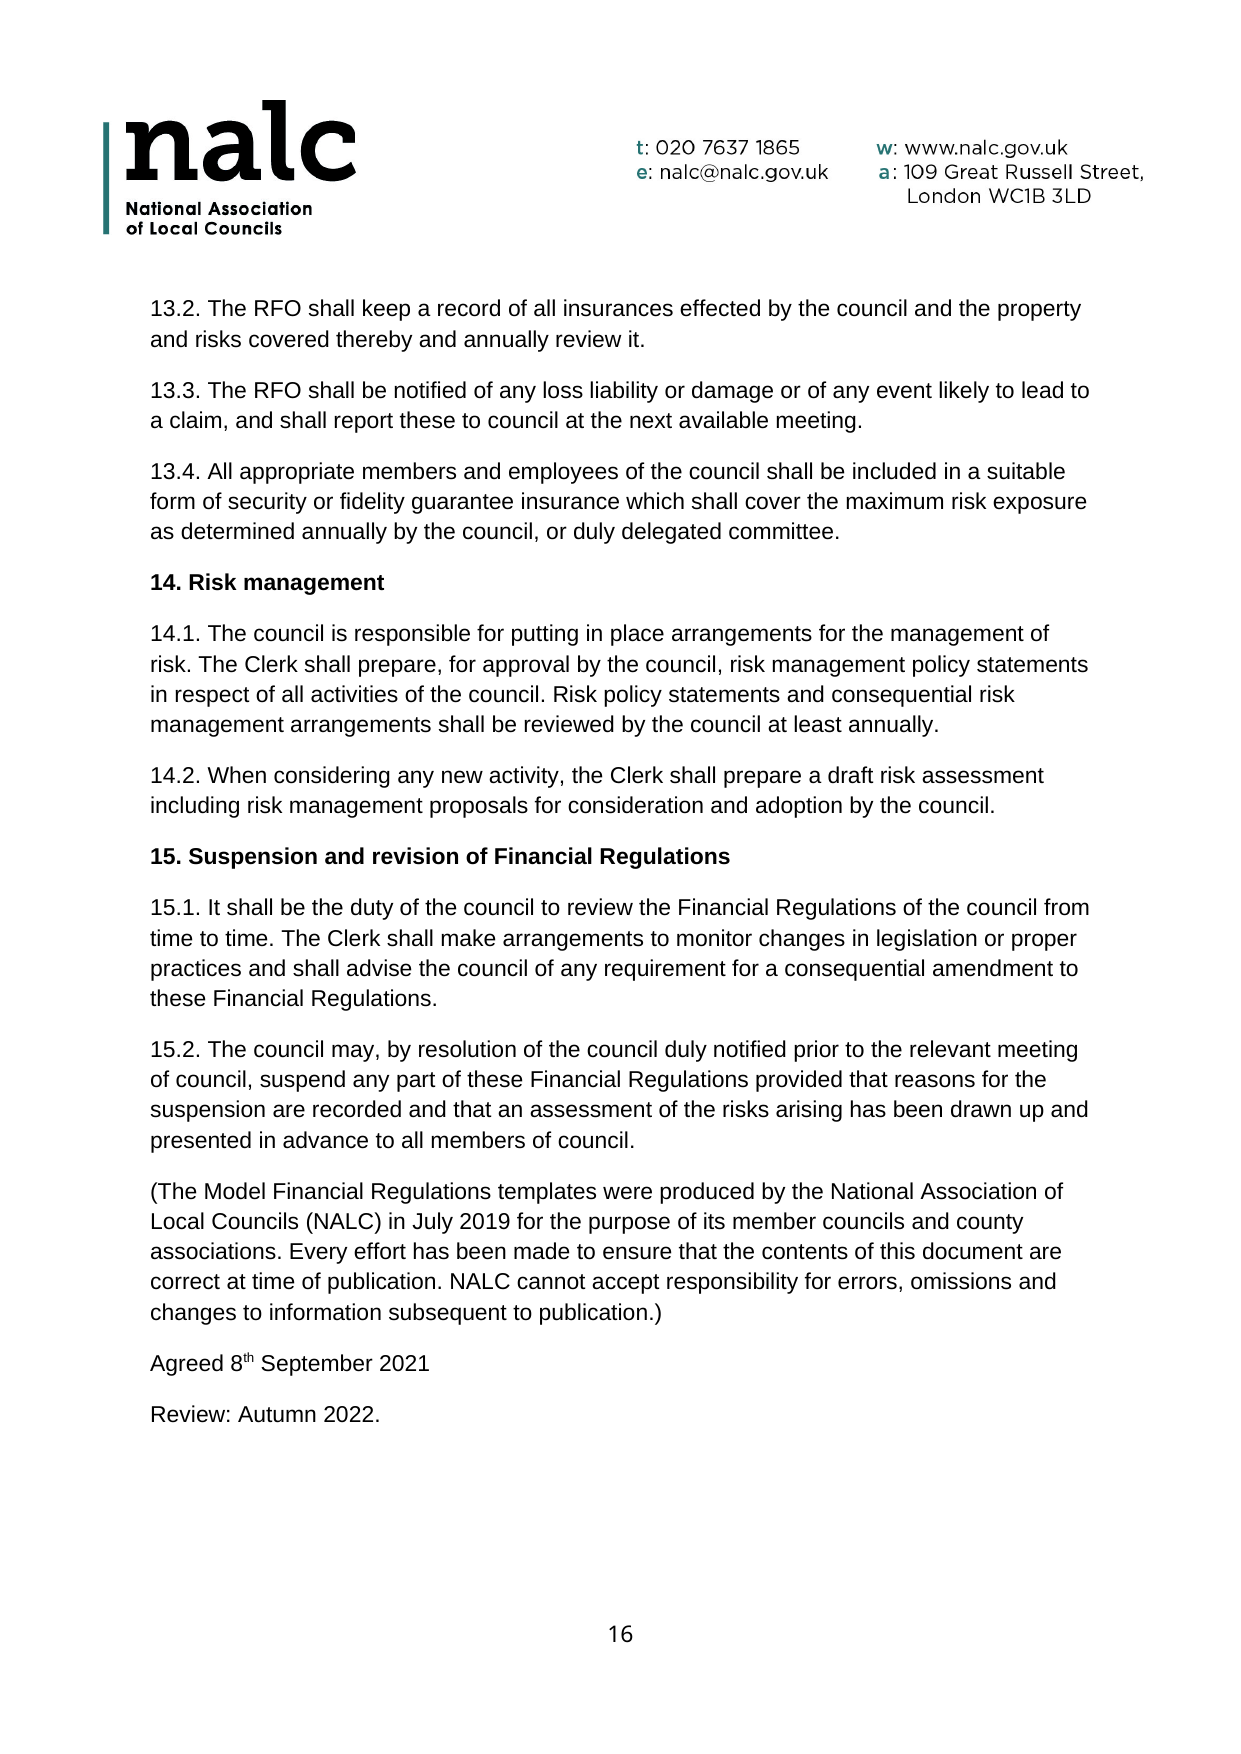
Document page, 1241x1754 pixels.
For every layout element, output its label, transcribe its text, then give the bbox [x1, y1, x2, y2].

text (The Model Financial Regulations templates were produced by the National Association of Local Councils (NALC) in July 2019 for the purpose of its member councils and county associations. Every effort has been made to ensure that the contents of this document are correct at time of publication. NALC cannot accept responsibility for errors, omissions and changes to information subsequent to publication.) [150, 1178, 1090, 1325]
text 14. Risk management [150, 569, 1090, 596]
text 13.3. The RFO shall be notified of any loss liability or damage or of any event likely to lead to a claim, and shall report these to council at the next available meeting. [150, 377, 1090, 433]
text Review: Autumn 2022. [150, 1401, 1090, 1427]
text 14.2. When considering any new activity, the Clerk shall prepare a draft risk assessment including risk management proposals for consideration and adoption by the council. [150, 762, 1090, 819]
text 14.1. The council is responsible for putting in place arrangements for the management of risk. The Clerk shall prepare, for approval by the council, risk management policy statements in respect of all activities of the council. Risk policy statements and consequential risk management arrangements shall be reviewed by the council at least annually. [150, 620, 1090, 737]
picture [103, 100, 1144, 235]
text 15. Suspension and revision of Financial Regulations [150, 843, 1090, 870]
text 13.2. The RFO shall keep a record of all insurances effected by the council and the property and risks covered thereby and annually review it. [150, 295, 1090, 352]
text 15.2. The council may, by resolution of the council duly notified prior to the relevant meeting of council, suspend any part of these Financial Regulations provided that reasons for the suspension are recorded and that an assessment of the risks arising has been drawn up and presented in advance to all members of council. [150, 1036, 1090, 1153]
text 15.1. It shall be the duty of the council to review the Financial Regulations of the council from time to time. The Clerk shall make arrangements to monitor changes in legislation or proper practices and shall advise the council of any requirement for a consequential amendment to these Financial Regulations. [150, 894, 1090, 1011]
text Agreed 8th September 2021 [150, 1349, 1090, 1376]
text 13.4. All appropriate members and employees of the council shall be included in a suitable form of security or fidelity guarantee insurance which shall cover the maximum risk exposure as determined annually by the council, or duly delegated committee. [150, 458, 1090, 545]
